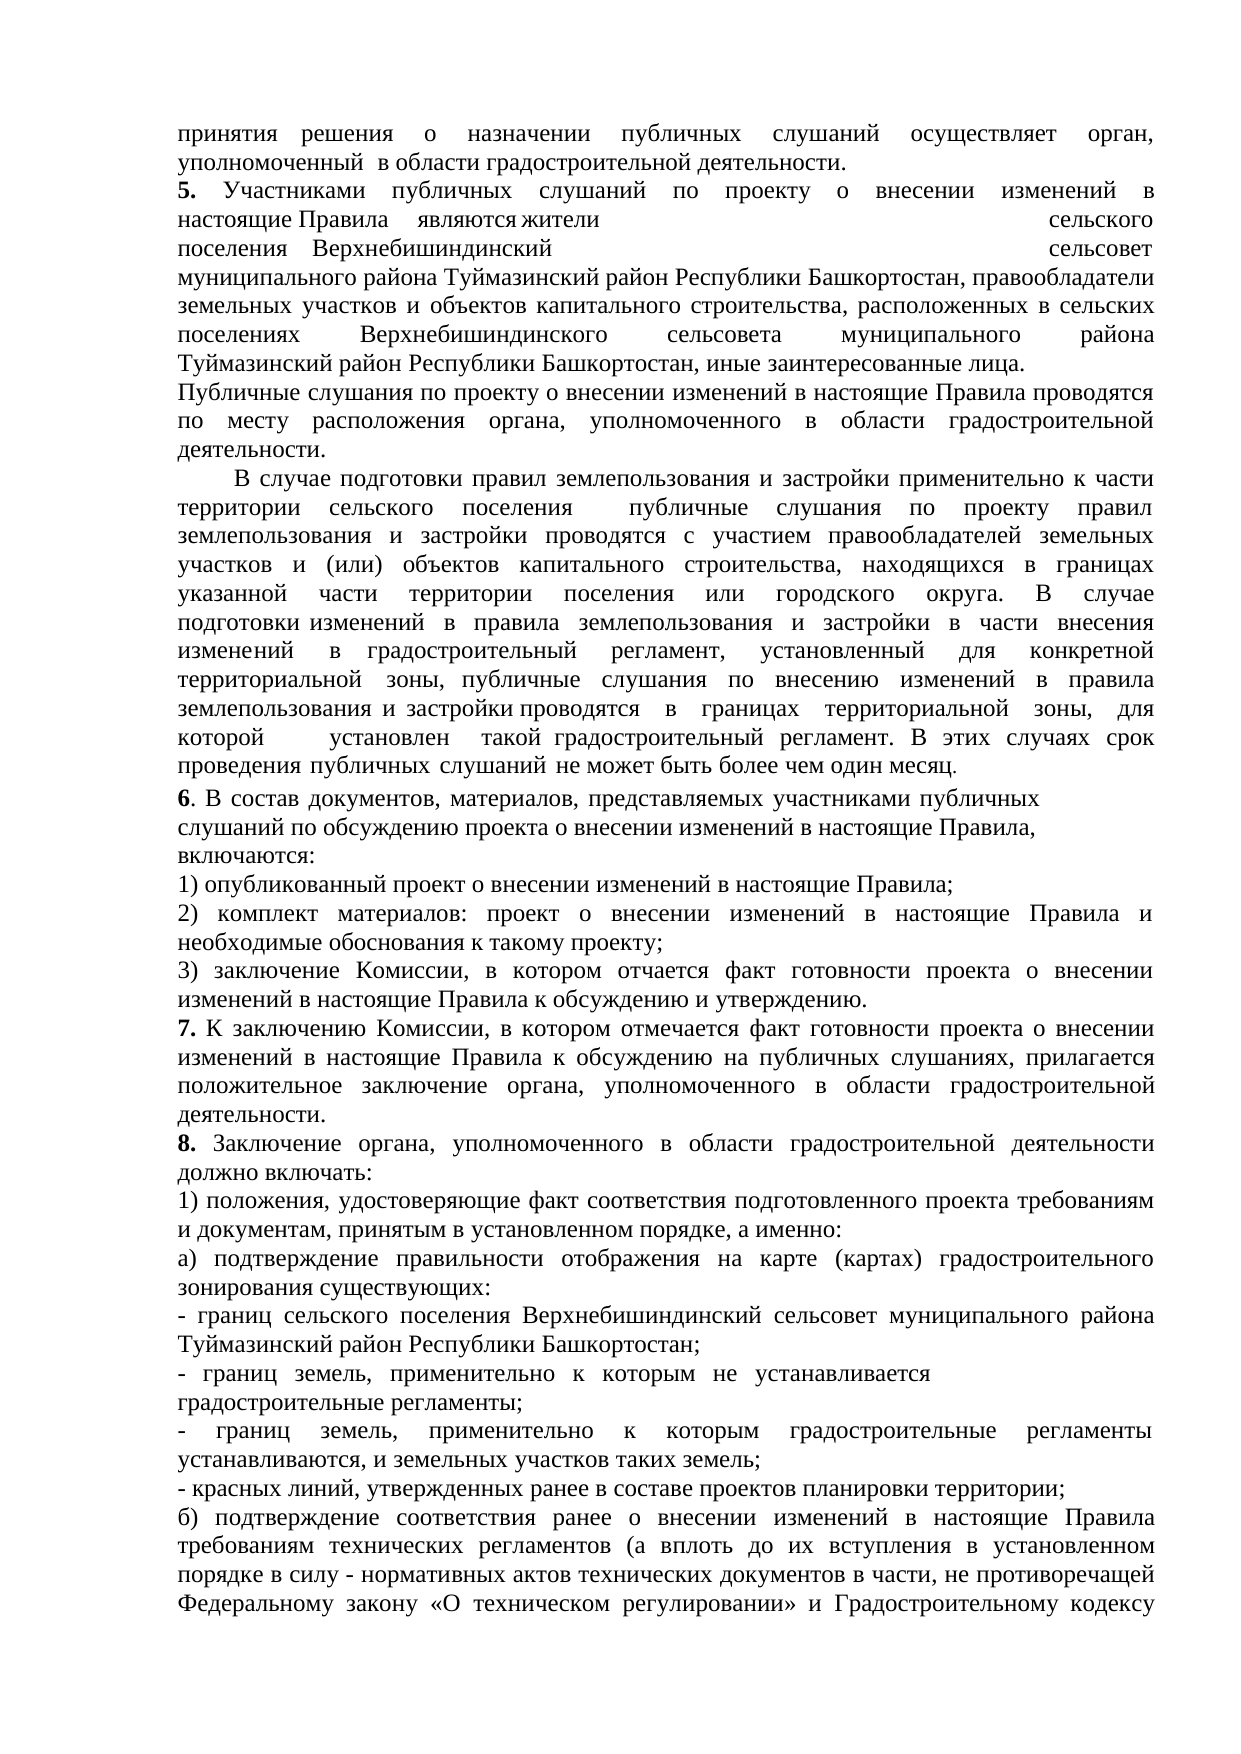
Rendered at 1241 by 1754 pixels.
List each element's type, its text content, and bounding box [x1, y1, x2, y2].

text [177, 118, 1154, 176]
text 1) опубликованный проект о внесении изменений в настоящие Правила; [177, 869, 1155, 898]
text В случае подготовки правил землепользования и застройки применительно к части территории сельского поселения публичные слушания по проекту правил землепользования и застройки проводятся с участием правообладателей земельных участков и (или) объектов капитального строительства, находящихся в границах указанной части территории поселения или городского округа. В случае подготовки изменений в правила землепользования и застройки в части внесения изменений в градостроительный регламент, установленный для конкретной территориальной зоны, публичные слушания по внесению изменений в правила землепользования и застройки проводятся в границах территориальной зоны, для которой установлен такой градостроительный регламент. В этих случаях срок проведения публичных слушаний не может быть более чем один месяц. [177, 463, 1154, 779]
text - красных линий, утвержденных ранее в составе проектов планировки территории; [177, 1473, 1155, 1502]
text Публичные слушания по проекту о внесении изменений в настоящие Правила проводятся по месту расположения органа, уполномоченного в области градостроительной деятельности. [177, 377, 1154, 463]
text - границ земель, применительно к которым градостроительные регламенты устанавливаются, и земельных участков таких земель; [177, 1416, 1155, 1473]
text 7. К заключению Комиссии, в котором отмечается факт готовности проекта о внесении изменений в настоящие Правила к обсуждению на публичных слушаниях, прилагается положительное заключение органа, уполномоченного в области градостроительной деятельности. [177, 1013, 1155, 1128]
text 5. Участниками публичных слушаний по проекту о внесении изменений в настоящие Правила являются жители сельского поселения Верхнебишиндинский сельсовет муниципального района Туймазинский район Республики Башкортостан, правообладатели земельных участков и объектов капитального строительства, расположенных в сельских поселениях Верхнебишиндинского сельсовета муниципального района Туймазинский район Республики Башкортостан, иные заинтересованные лица. [177, 176, 1155, 377]
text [177, 1502, 1155, 1617]
text - границ земель, применительно к которым не устанавливается градостроительные регламенты; [177, 1358, 1155, 1416]
text - границ сельского поселения Верхнебишиндинский сельсовет муниципального района Туймазинский район Республики Башкортостан; [177, 1301, 1155, 1358]
text 1) положения, удостоверяющие факт соответствия подготовленного проекта требованиям и документам, принятым в установленном порядке, а именно: [177, 1186, 1155, 1243]
text 6. В состав документов, материалов, представляемых участниками публичных слушаний по обсуждению проекта о внесении изменений в настоящие Правила, включаются: [177, 783, 1155, 869]
text а) подтверждение правильности отображения на карте (картах) градостроительного зонирования существующих: [177, 1243, 1155, 1301]
text 2) комплект материалов: проект о внесении изменений в настоящие Правила и необходимые обоснования к такому проекту; [177, 898, 1155, 956]
text 8. Заключение органа, уполномоченного в области градостроительной деятельности должно включать: [177, 1128, 1155, 1186]
text 3) заключение Комиссии, в котором отчается факт готовности проекта о внесении изменений в настоящие Правила к обсуждению и утверждению. [177, 956, 1155, 1013]
